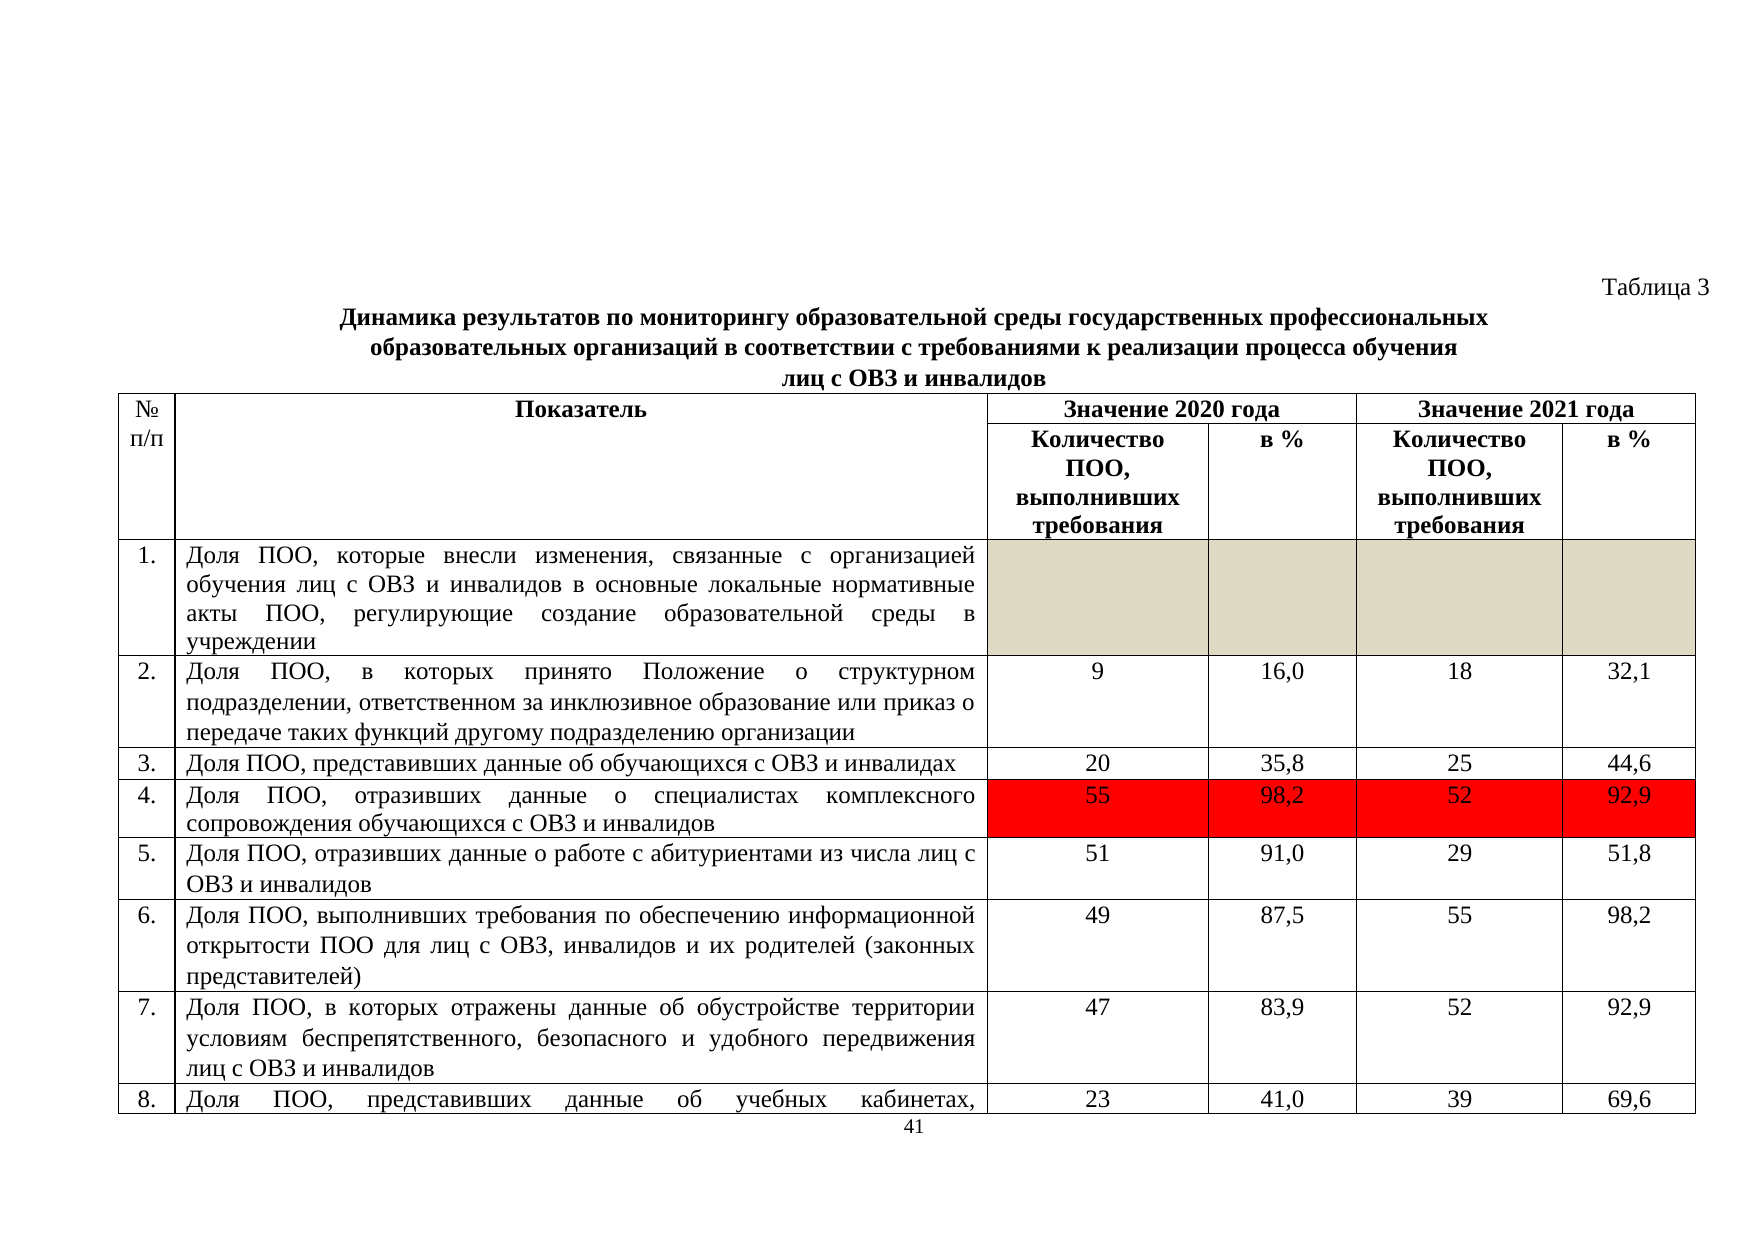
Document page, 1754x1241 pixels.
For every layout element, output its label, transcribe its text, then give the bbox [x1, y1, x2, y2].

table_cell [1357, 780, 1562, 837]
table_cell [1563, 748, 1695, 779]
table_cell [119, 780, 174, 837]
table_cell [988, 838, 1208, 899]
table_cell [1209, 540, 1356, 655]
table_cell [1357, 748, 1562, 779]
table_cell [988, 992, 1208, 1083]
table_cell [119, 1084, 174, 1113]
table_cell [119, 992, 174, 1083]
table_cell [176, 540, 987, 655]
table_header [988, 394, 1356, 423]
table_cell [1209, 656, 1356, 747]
text Таблица 3 [118, 272, 1710, 300]
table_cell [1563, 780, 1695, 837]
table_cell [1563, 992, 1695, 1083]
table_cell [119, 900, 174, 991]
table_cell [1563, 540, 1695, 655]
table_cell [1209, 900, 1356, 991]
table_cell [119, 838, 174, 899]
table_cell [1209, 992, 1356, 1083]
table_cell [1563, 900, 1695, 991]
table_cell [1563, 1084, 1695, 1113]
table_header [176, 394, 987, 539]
text образовательных организаций в соответствии с требованиями к реализации процесса обучения [118, 332, 1710, 361]
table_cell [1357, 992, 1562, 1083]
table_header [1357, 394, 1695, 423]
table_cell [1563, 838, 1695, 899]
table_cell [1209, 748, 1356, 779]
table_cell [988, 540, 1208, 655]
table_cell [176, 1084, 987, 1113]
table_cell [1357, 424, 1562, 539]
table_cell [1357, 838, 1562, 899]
text Динамика результатов по мониторингу образовательной среды государственных профессиональных [118, 302, 1710, 331]
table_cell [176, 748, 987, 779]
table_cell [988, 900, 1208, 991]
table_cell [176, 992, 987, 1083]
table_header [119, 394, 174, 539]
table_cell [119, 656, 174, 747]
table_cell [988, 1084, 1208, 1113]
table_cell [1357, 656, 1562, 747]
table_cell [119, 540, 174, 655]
text лиц с ОВЗ и инвалидов [118, 363, 1710, 392]
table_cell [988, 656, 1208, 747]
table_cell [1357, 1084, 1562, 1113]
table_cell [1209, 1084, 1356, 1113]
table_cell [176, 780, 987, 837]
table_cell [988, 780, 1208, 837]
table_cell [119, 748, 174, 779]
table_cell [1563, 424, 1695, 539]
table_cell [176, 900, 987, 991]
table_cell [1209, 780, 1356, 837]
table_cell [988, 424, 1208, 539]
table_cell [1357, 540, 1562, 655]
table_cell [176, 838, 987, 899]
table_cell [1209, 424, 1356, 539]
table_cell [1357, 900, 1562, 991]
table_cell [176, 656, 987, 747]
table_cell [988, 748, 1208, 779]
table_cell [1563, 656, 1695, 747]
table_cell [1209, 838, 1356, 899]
